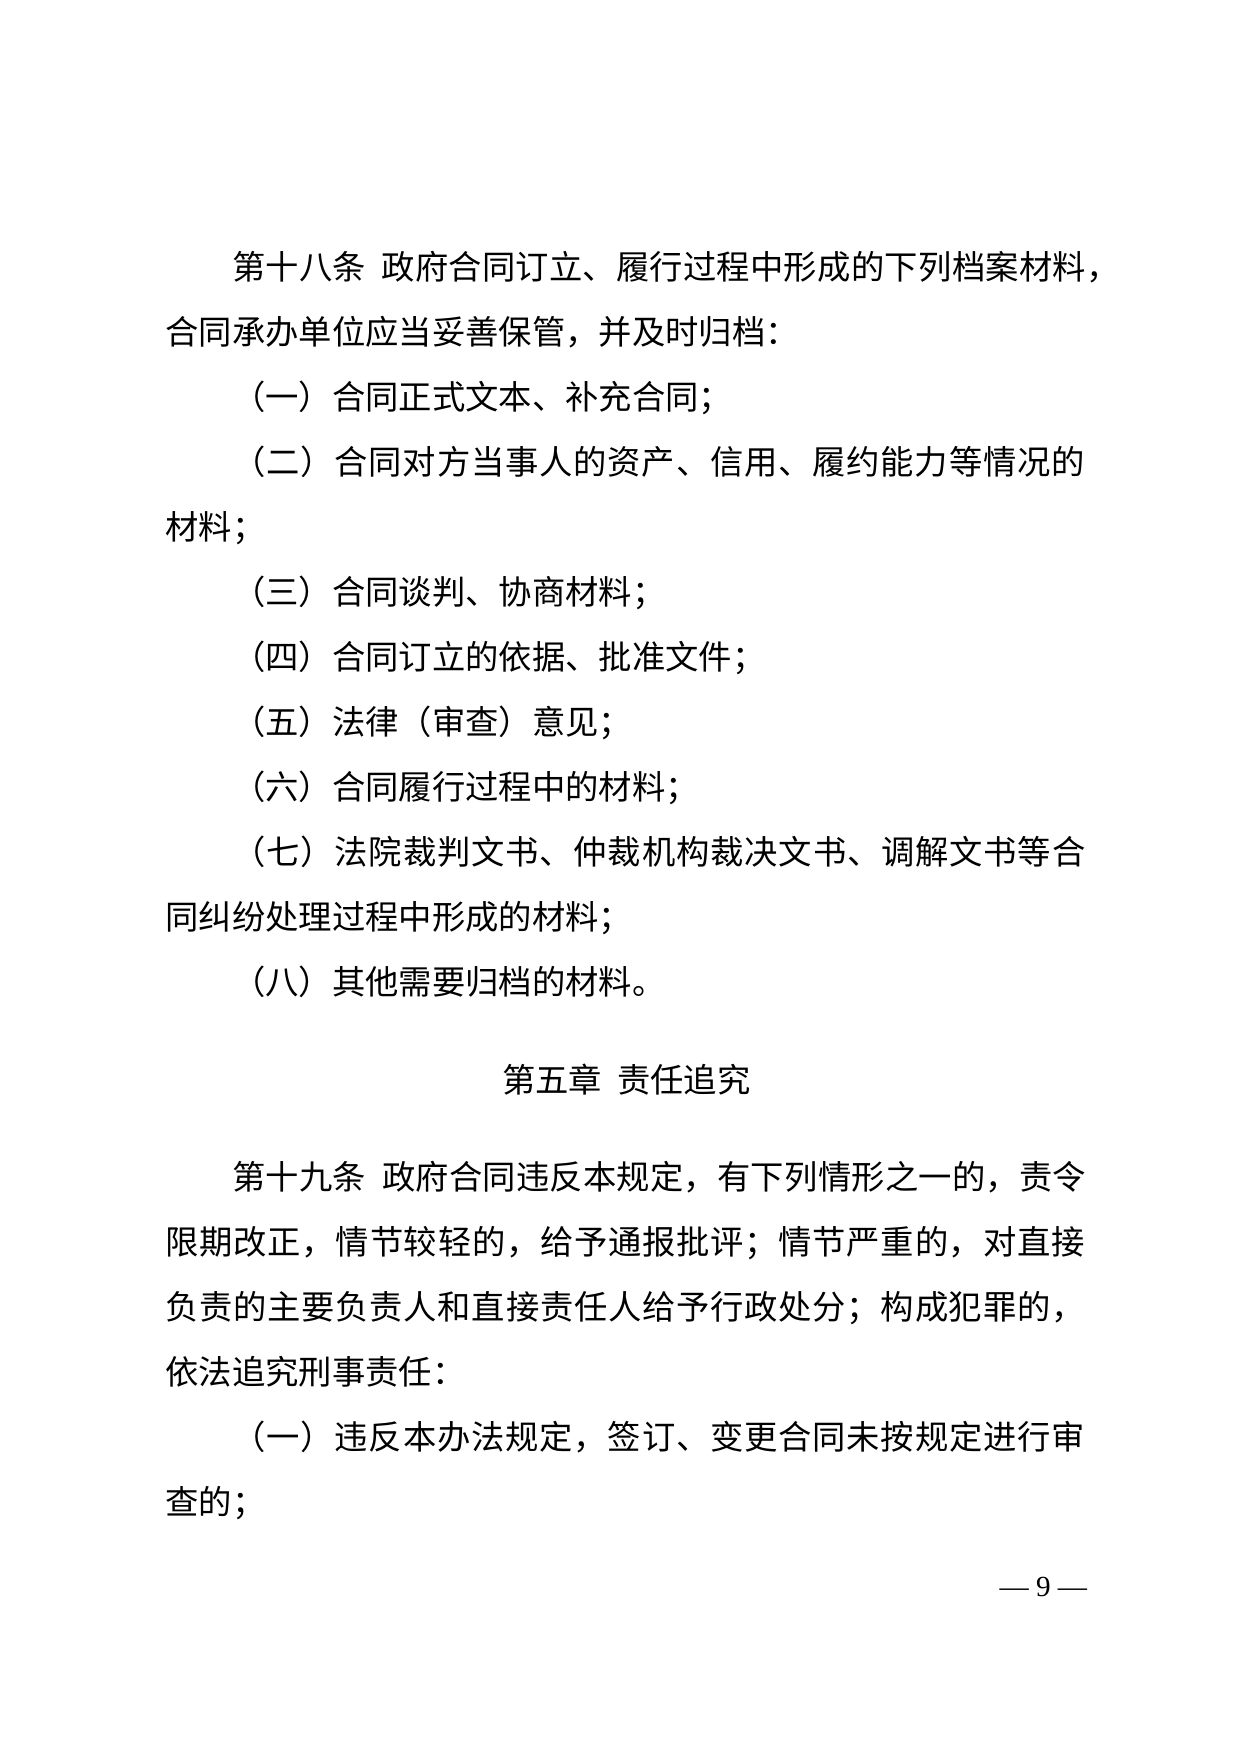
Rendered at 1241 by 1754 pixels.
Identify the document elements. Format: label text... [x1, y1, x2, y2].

text （六）合同履行过程中的材料； [165, 753, 1087, 818]
text （二）合同对方当事人的资产、信用、履约能力等情况的材料； [165, 428, 1087, 558]
text （四）合同订立的依据、批准文件； [165, 623, 1087, 688]
text 第十九条 政府合同违反本规定，有下列情形之一的，责令限期改正，情节较轻的，给予通报批评；情节严重的，对直接负责的主要负责人和直接责任人给予行政处分；构成犯罪的，依法追究刑事责任： [165, 1143, 1087, 1403]
text （三）合同谈判、协商材料； [165, 558, 1087, 623]
text （八）其他需要归档的材料。 [165, 948, 1087, 1013]
text 第十八条 政府合同订立、履行过程中形成的下列档案材料，合同承办单位应当妥善保管，并及时归档： [165, 233, 1087, 363]
text （一）合同正式文本、补充合同； [165, 363, 1087, 428]
text （七）法院裁判文书、仲裁机构裁决文书、调解文书等合同纠纷处理过程中形成的材料； [165, 818, 1087, 948]
text （五）法律（审查）意见； [165, 688, 1087, 753]
text 第五章 责任追究 [165, 1045, 1087, 1110]
text （一）违反本办法规定，签订、变更合同未按规定进行审查的； [165, 1403, 1087, 1533]
